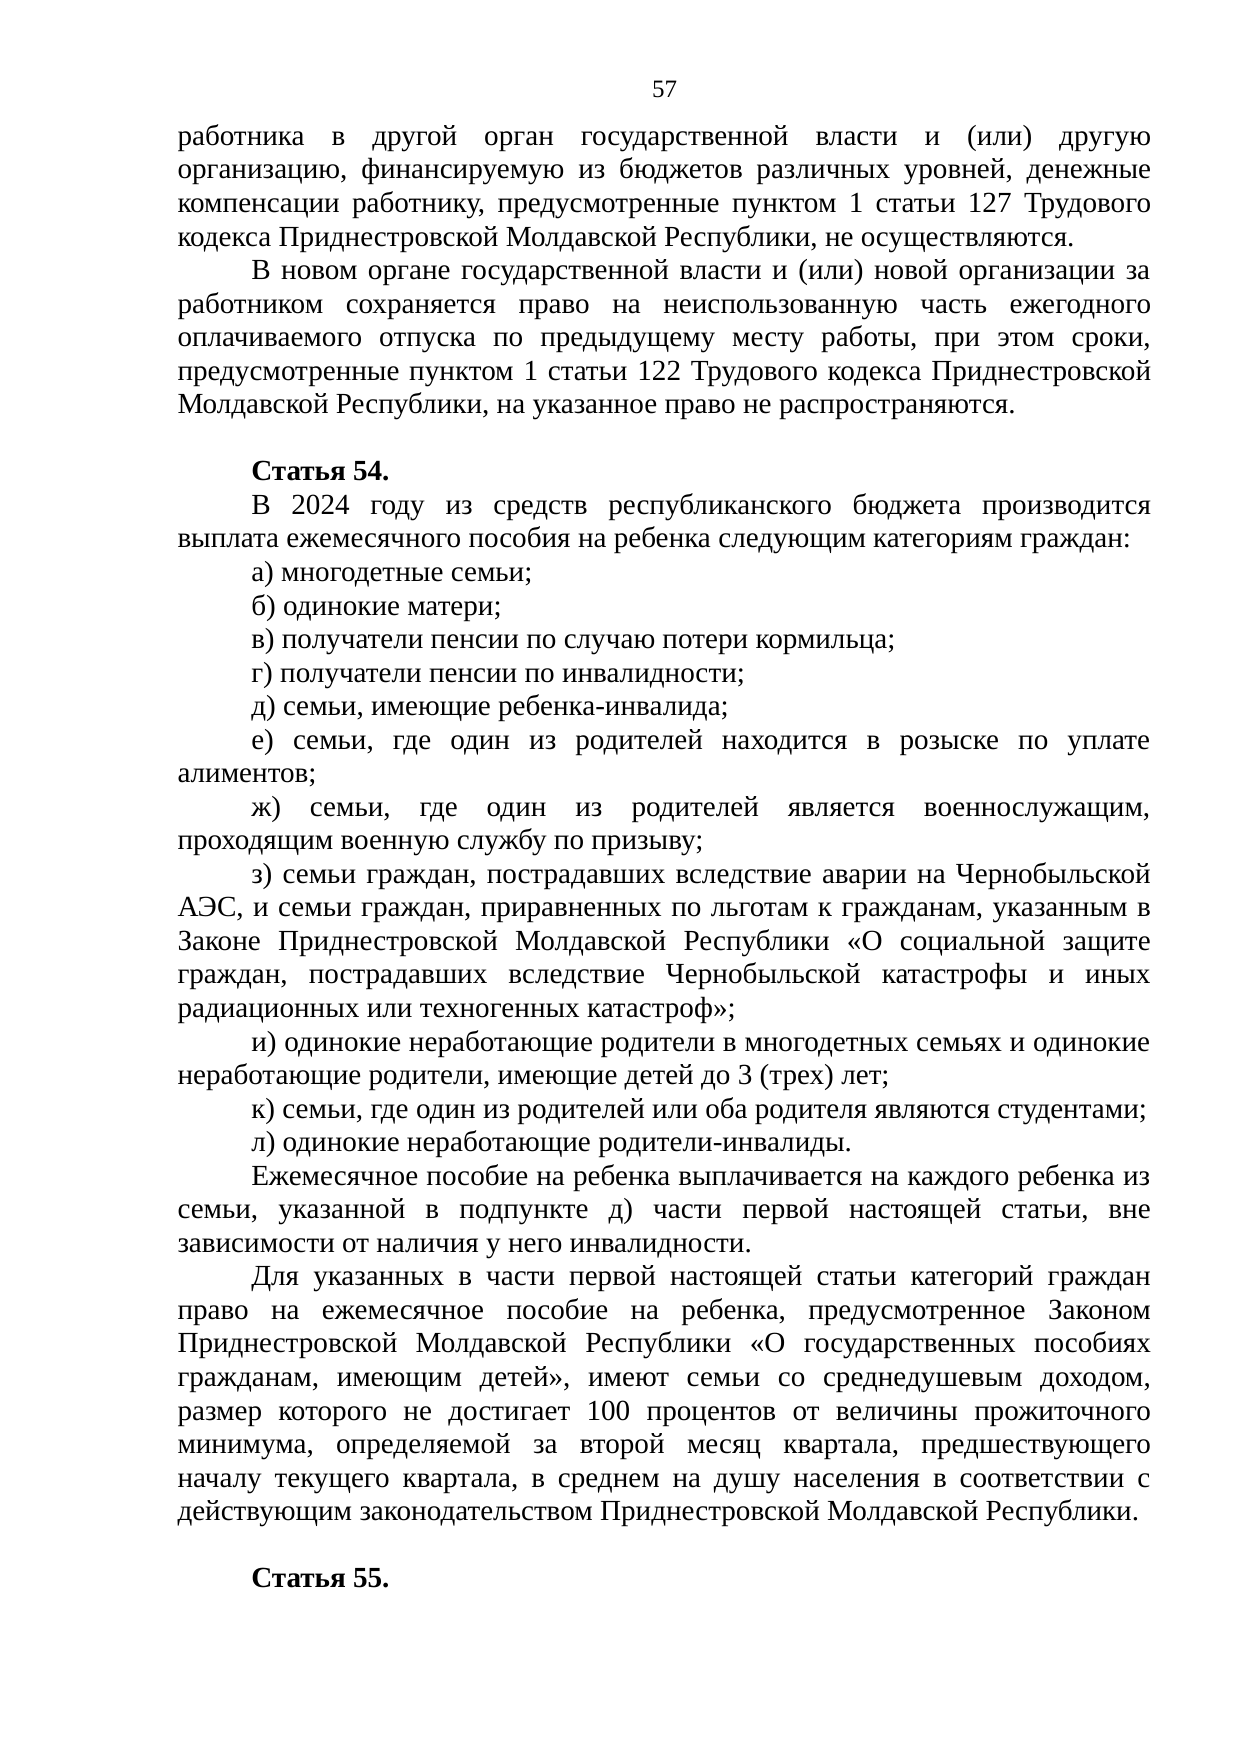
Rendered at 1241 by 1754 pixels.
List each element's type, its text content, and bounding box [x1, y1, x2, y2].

text а) многодетные семьи; [177, 554, 1152, 588]
text В новом органе государственной власти и (или) новой организации за работником сохраняется право на неиспользованную часть ежегодного оплачиваемого отпуска по предыдущему месту работы, при этом сроки, предусмотренные пунктом 1 статьи 122 Трудового кодекса Приднестровской Молдавской Республики, на указанное право не распространяются. [177, 252, 1152, 420]
text л) одинокие неработающие родители-инвалиды. [177, 1124, 1152, 1158]
text б) одинокие матери; [177, 588, 1152, 621]
text В 2024 году из средств республиканского бюджета производится выплата ежемесячного пособия на ребенка следующим категориям граждан: [177, 487, 1152, 554]
text Для указанных в части первой настоящей статьи категорий граждан право на ежемесячное пособие на ребенка, предусмотренное Законом Приднестровской Молдавской Республики «О государственных пособиях гражданам, имеющим детей», имеют семьи со среднедушевым доходом, размер которого не достигает 100 процентов от величины прожиточного минимума, определяемой за второй месяц квартала, предшествующего началу текущего квартала, в среднем на душу населения в соответствии с действующим законодательством Приднестровской Молдавской Республики. [177, 1258, 1152, 1527]
text ж) семьи, где один из родителей является военнослужащим, проходящим военную службу по призыву; [177, 789, 1152, 856]
text г) получатели пенсии по инвалидности; [177, 655, 1152, 688]
text е) семьи, где один из родителей находится в розыске по уплате алиментов; [177, 722, 1152, 789]
text з) семьи граждан, пострадавших вследствие аварии на Чернобыльской АЭС, и семьи граждан, приравненных по льготам к гражданам, указанным в Законе Приднестровской Молдавской Республики «О социальной защите граждан, пострадавших вследствие Чернобыльской катастрофы и иных радиационных или техногенных катастроф»; [177, 856, 1152, 1024]
text Ежемесячное пособие на ребенка выплачивается на каждого ребенка из семьи, указанной в подпункте д) части первой настоящей статьи, вне зависимости от наличия у него инвалидности. [177, 1158, 1152, 1258]
text Статья 54. [177, 453, 1152, 487]
text и) одинокие неработающие родители в многодетных семьях и одинокие неработающие родители, имеющие детей до 3 (трех) лет; [177, 1024, 1152, 1091]
text д) семьи, имеющие ребенка-инвалида; [177, 688, 1152, 722]
text к) семьи, где один из родителей или оба родителя являются студентами; [177, 1091, 1152, 1124]
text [177, 118, 1152, 252]
text в) получатели пенсии по случаю потери кормильца; [177, 621, 1152, 655]
text Статья 55. [177, 1560, 1152, 1594]
